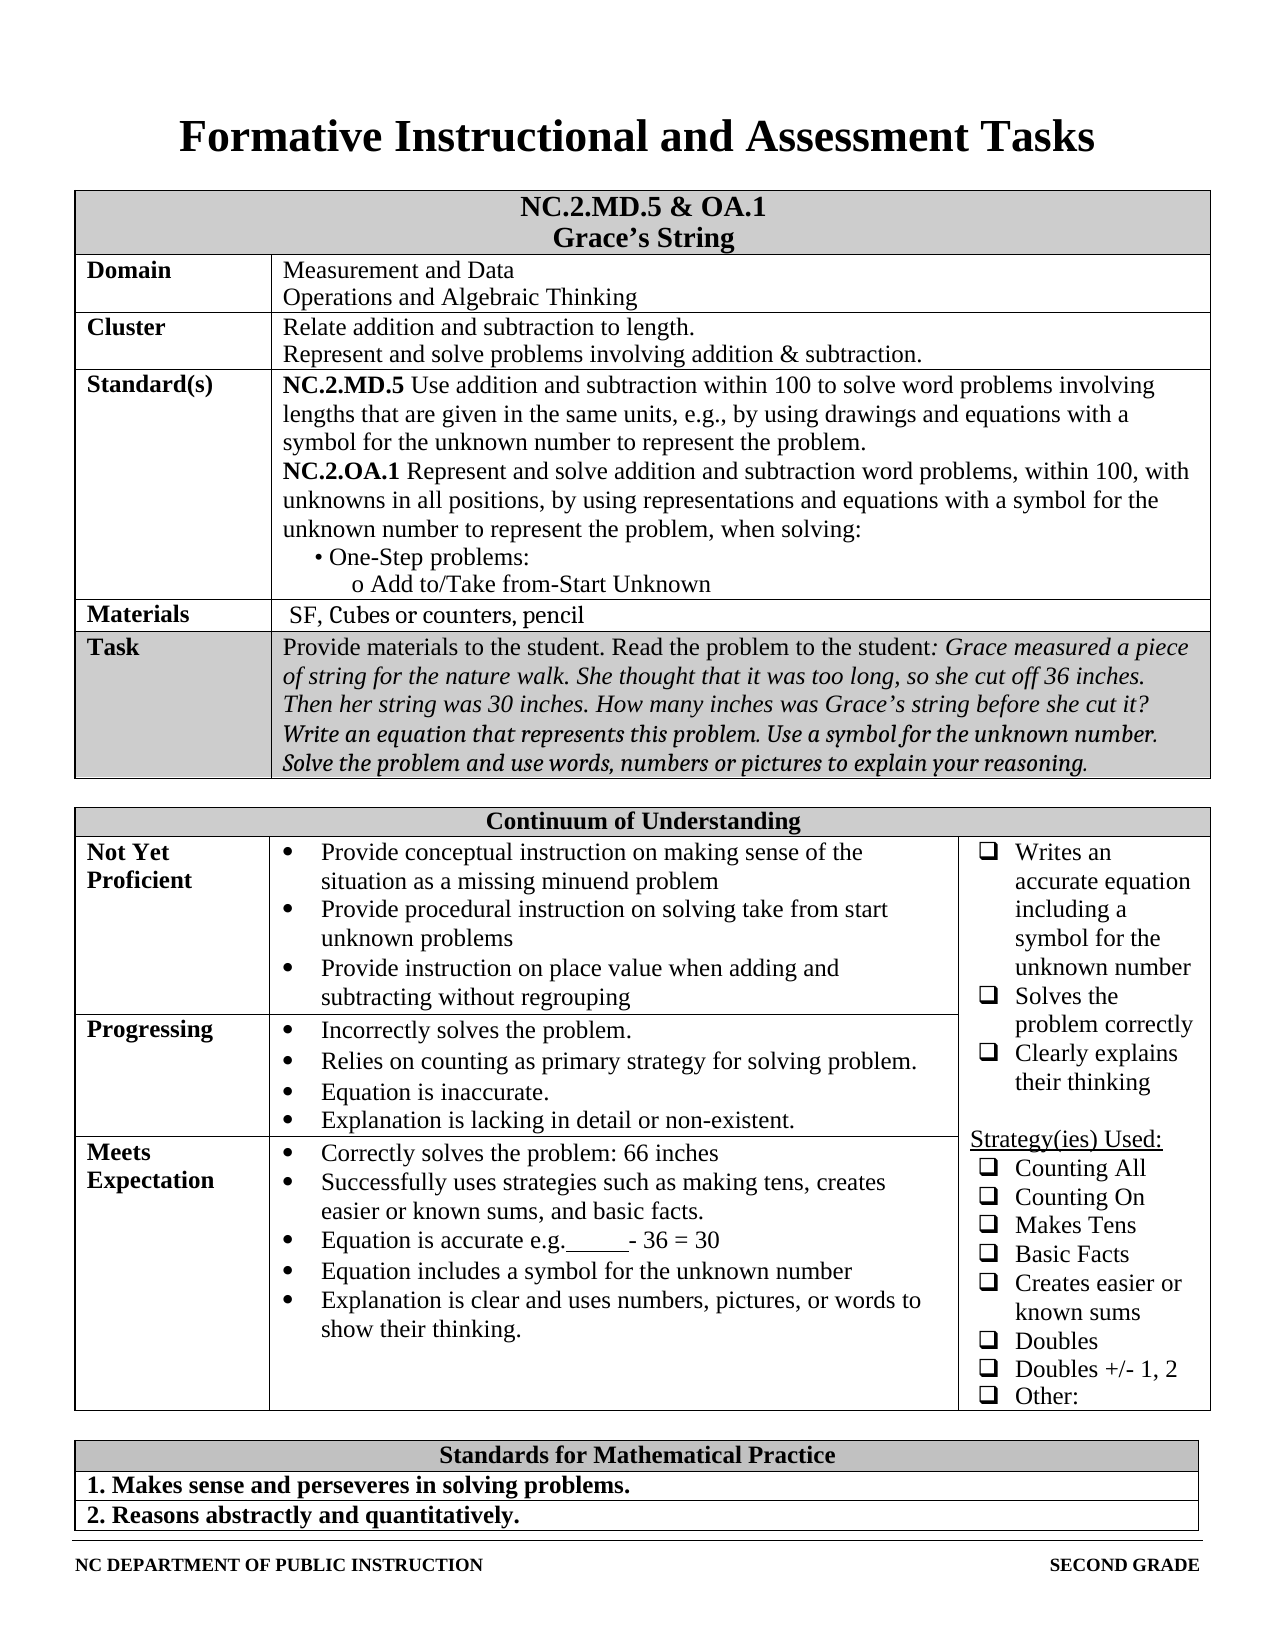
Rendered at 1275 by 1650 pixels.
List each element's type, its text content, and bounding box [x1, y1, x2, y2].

table_cell Materials [76, 600, 271, 631]
table_cell SF, Cubes or counters, pencil [272, 600, 1210, 631]
table_cell Incorrectly solves the problem. Relies on counting as primary strategy for solving problem. Equation is inaccurate. Explanation is lacking in detail or non-existent. [270, 1015, 958, 1136]
table_cell NC.2.MD.5 Use addition and subtraction within 100 to solve word problems involving lengths that are given in the same units, e.g., by using drawings and equations with a symbol for the unknown number to represent the problem. NC.2.OA.1 Represent and solve addition and subtraction word problems, within 100, with unknowns in all positions, by using representations and equations with a symbol for the unknown number to represent the problem, when solving: One-Step problems: o Add to/Take from-Start Unknown [272, 370, 1210, 599]
table_cell Task [76, 632, 271, 777]
table_cell Correctly solves the problem: 66 inches Successfully uses strategies such as making tens, creates easier or known sums, and basic facts. Equation is accurate e.g. - 36 = 30 Equation includes a symbol for the unknown number Explanation is clear and uses numbers, pictures, or words to show their thinking. [270, 1137, 958, 1410]
table_cell Relate addition and subtraction to length. Represent and solve problems involving addition & subtraction. [272, 313, 1210, 369]
table_cell Not Yet Proficient [76, 837, 269, 1014]
table_cell 2. Reasons abstractly and quantitatively. [76, 1501, 1198, 1529]
table_cell Writes an accurate equation including a symbol for the unknown number Solves the problem correctly Clearly explains their thinking Strategy(ies) Used: Counting All Counting On Makes Tens Basic Facts Creates easier or known sums Doubles Doubles +/- 1, 2 Other: [959, 837, 1210, 1410]
table_cell Provide materials to the student. Read the problem to the student: Grace measured a piece of string for the nature walk. She thought that it was too long, so she cut off 36 inches. Then her string was 30 inches. How many inches was Grace’s string before she cut it? Write an equation that represents this problem. Use a symbol for the unknown number. Solve the problem and use words, numbers or pictures to explain your reasoning. [272, 632, 1210, 777]
table_header Standards for Mathematical Practice [76, 1441, 1198, 1471]
table_cell Meets Expectation [76, 1137, 269, 1410]
table_cell Provide conceptual instruction on making sense of the situation as a missing minuend problem Provide procedural instruction on solving take from start unknown problems Provide instruction on place value when adding and subtracting without regrouping [270, 837, 958, 1014]
table_cell Standard(s) [76, 370, 271, 599]
table_cell Progressing [76, 1015, 269, 1136]
table_header Continuum of Understanding [76, 808, 1210, 836]
table_cell Domain [76, 255, 271, 312]
table_cell Cluster [76, 313, 271, 369]
table_header NC.2.MD.5 & OA.1 Grace’s String [76, 191, 1210, 254]
table_cell 1. Makes sense and perseveres in solving problems. [76, 1472, 1198, 1500]
table_cell Measurement and Data Operations and Algebraic Thinking [272, 255, 1210, 312]
